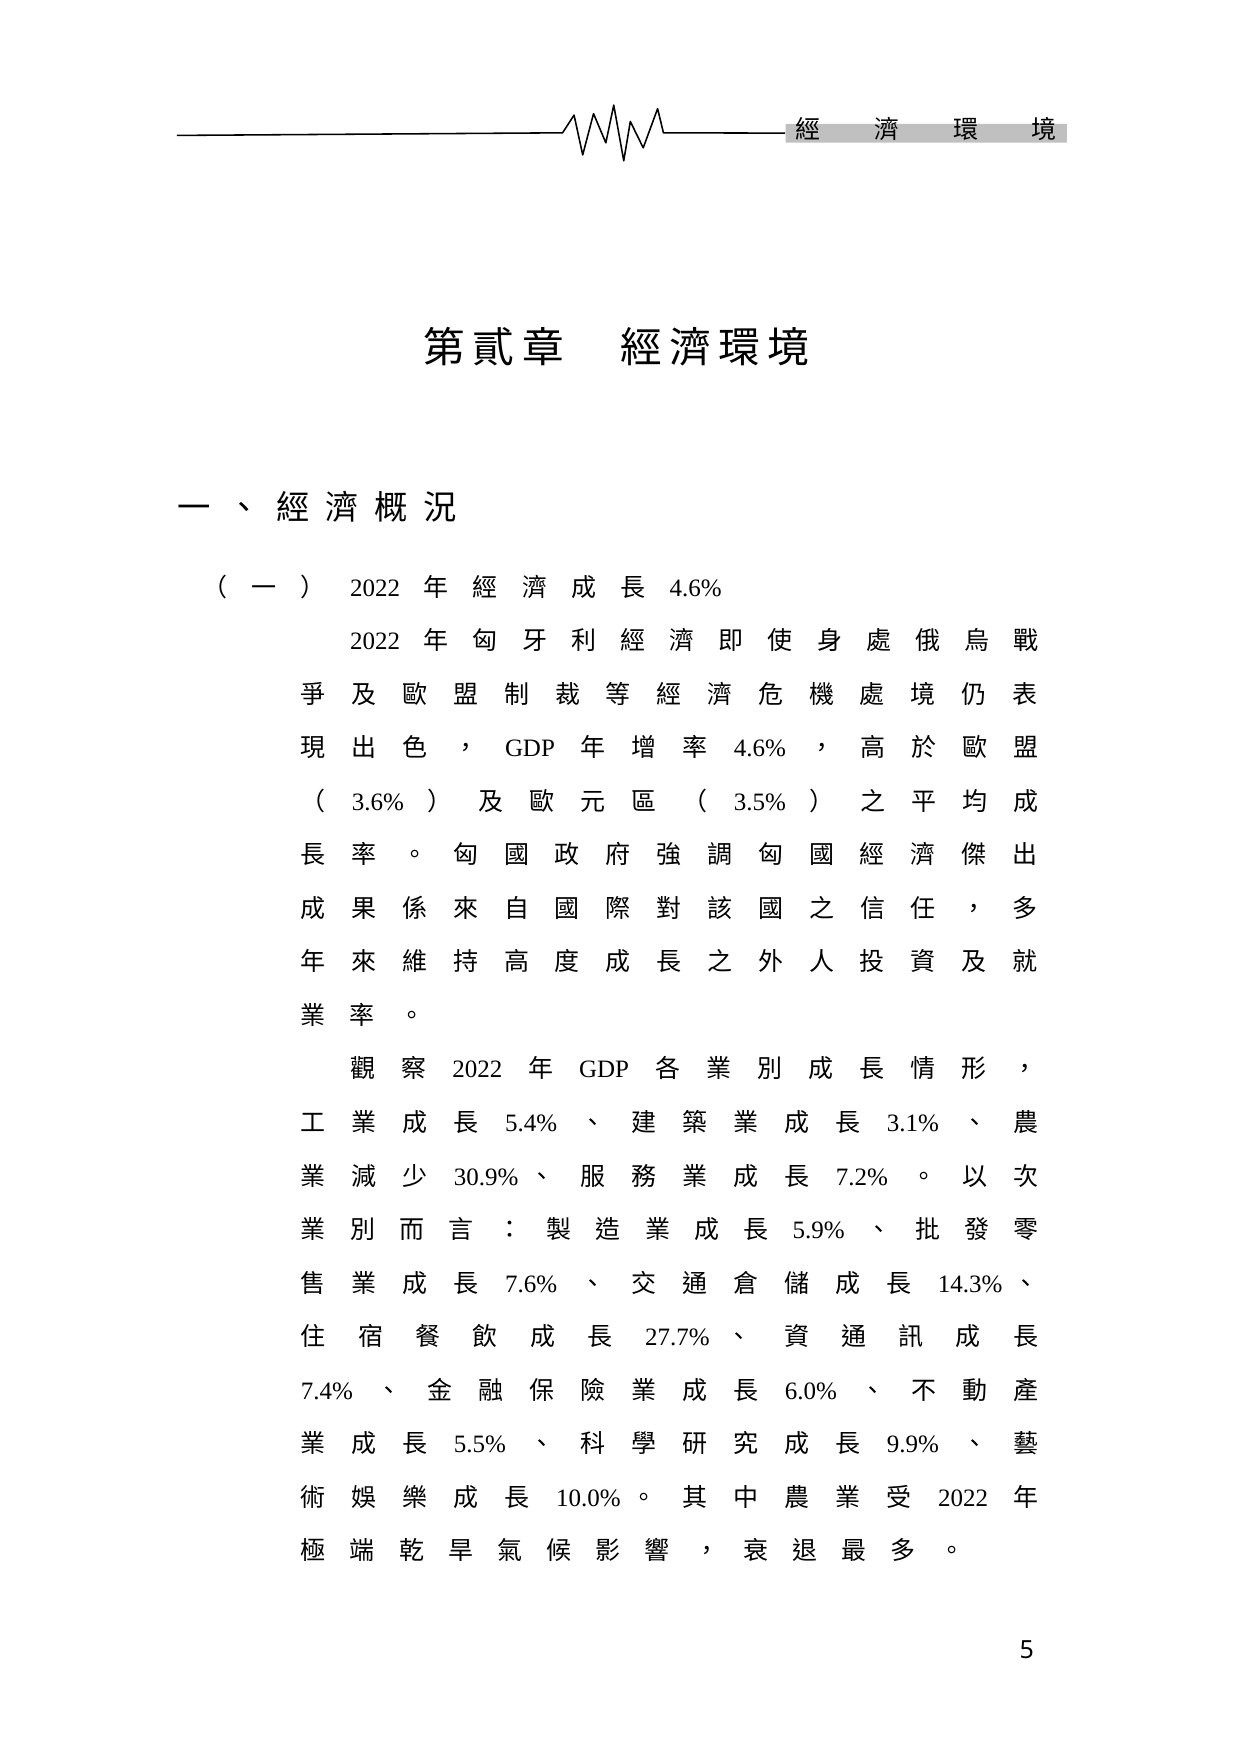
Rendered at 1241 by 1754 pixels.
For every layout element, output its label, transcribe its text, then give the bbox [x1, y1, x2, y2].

text 2022年匈牙利經濟即使身處俄烏戰爭及歐盟制裁等經濟危機處境仍表現出色，GDP年增率4.6%，高於歐盟（3.6%）及歐元區（3.5%）之平均成長率。匈國政府強調匈國經濟傑出成果係來自國際對該國之信任，多年來維持高度成長之外人投資及就業率。 [276, 612, 1063, 1040]
text （一）2022年經濟成長4.6% [202, 558, 1063, 612]
text 觀察2022年GDP各業別成長情形，工業成長5.4%、建築業成長3.1%、農業減少30.9%、服務業成長7.2%。以次業別而言：製造業成長5.9%、批發零售業成長7.6%、交通倉儲成長14.3%、住宿餐飲成長27.7%、資通訊成長7.4%、金融保險業成長6.0%、不動產業成長5.5%、科學研究成長9.9%、藝術娛樂成長10.0%。其中農業受2022年極端乾旱氣候影響，衰退最多。 [276, 1040, 1063, 1576]
text 一、經濟概況 [178, 478, 1063, 532]
text 第貳章 經濟環境 [178, 291, 1063, 398]
